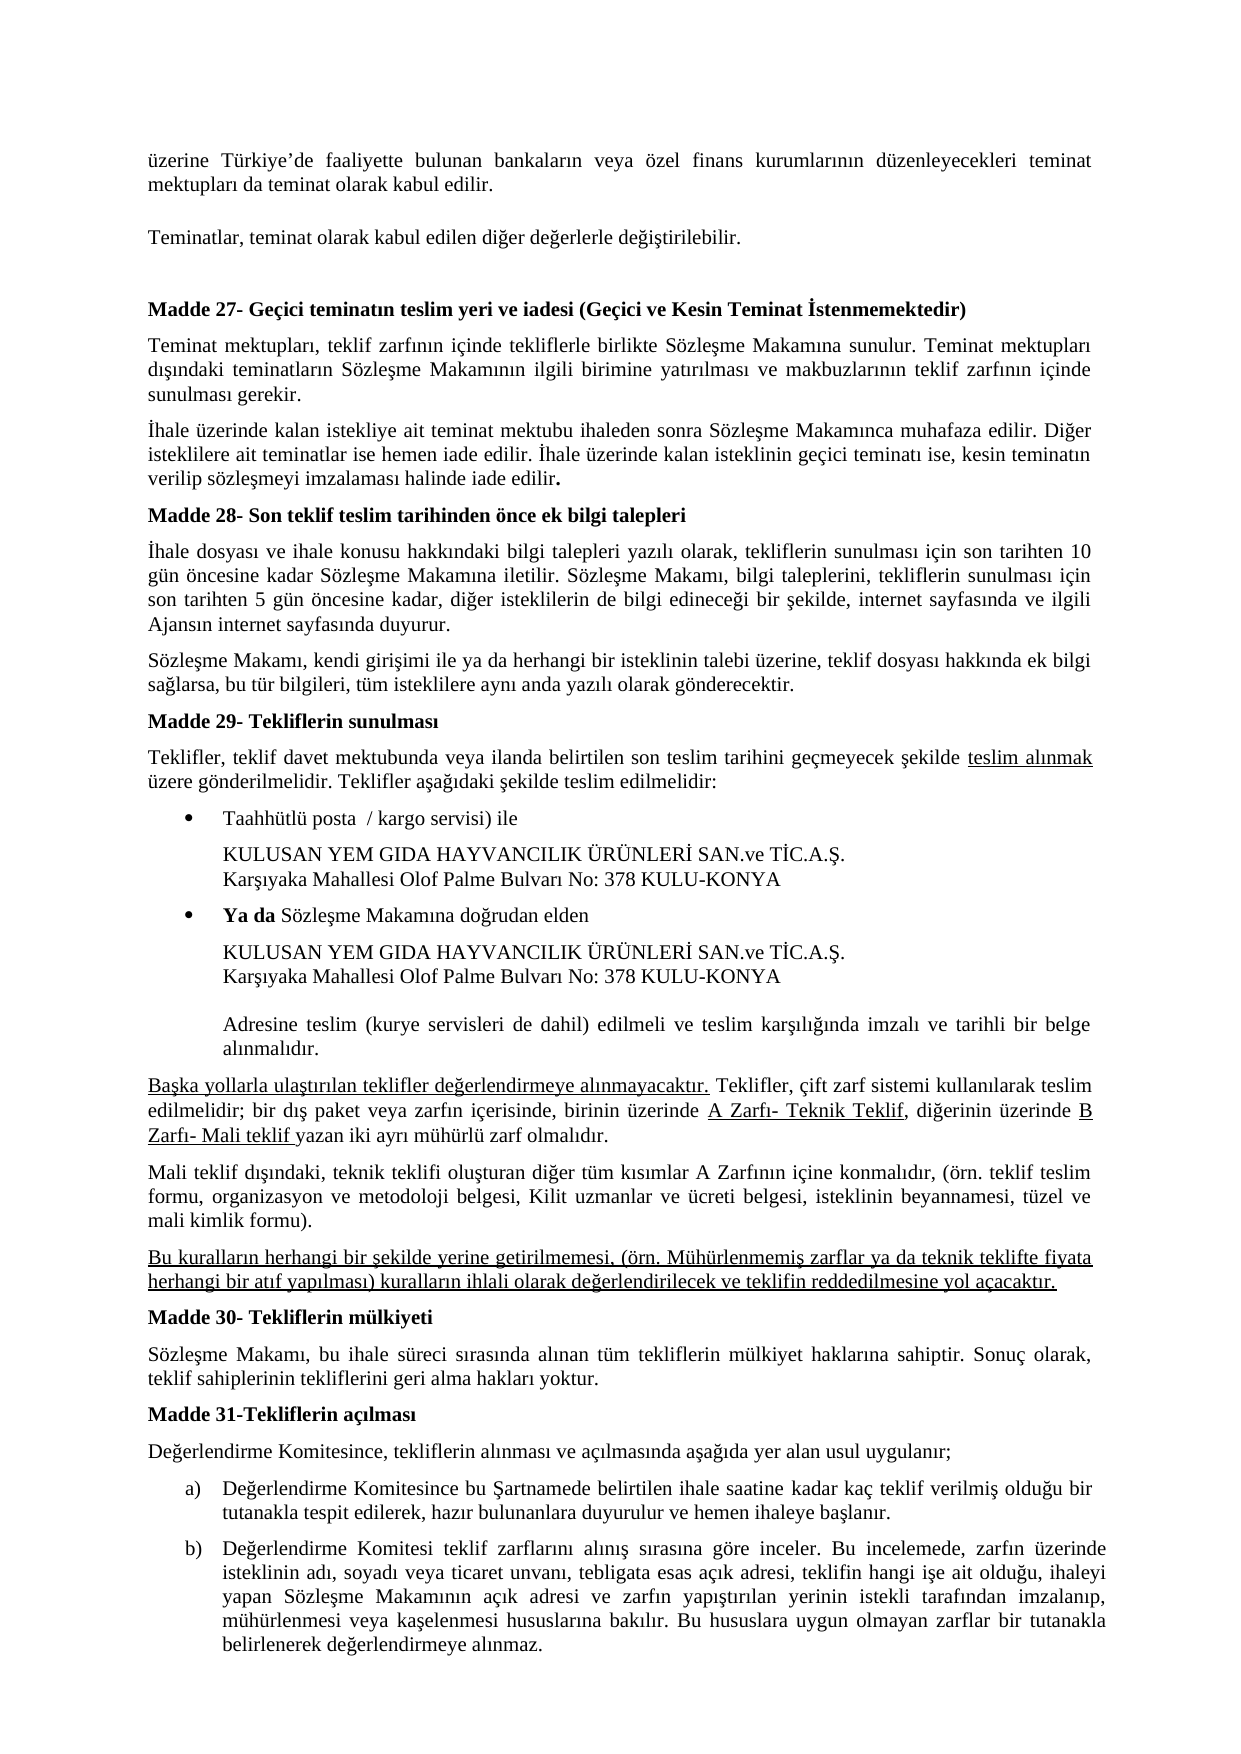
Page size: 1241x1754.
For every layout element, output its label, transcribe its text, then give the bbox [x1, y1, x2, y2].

text Bu kuralların herhangi bir şekilde yerine getirilmemesi, (örn. Mühürlenmemiş zarflar ya da teknik teklifte fiyata herhangi bir atıf yapılması) kuralların ihlali olarak değerlendirilecek ve teklifin reddedilmesine yol açacaktır. [148, 1267, 1093, 1293]
text Başka yollarla ulaştırılan teklifler değerlendirmeye alınmayacaktır. Teklifler, çift zarf sistemi kullanılarak teslim edilmelidir; bir dış paket veya zarfın içerisinde, birinin üzerinde A Zarfı- Teknik Teklif, diğerinin üzerinde B Zarfı- Mali teklif yazan iki ayrı mühürlü zarf olmalıdır. [148, 1072, 1093, 1147]
text İhale üzerinde kalan istekliye ait teminat mektubu ihaleden sonra Sözleşme Makamınca muhafaza edilir. Diğer isteklilere ait teminatlar ise hemen iade edilir. İhale üzerinde kalan isteklinin geçici teminatı ise, kesin teminatın verilip sözleşmeyi imzalaması halinde iade edilir. [148, 418, 1093, 490]
text Madde 28- Son teklif teslim tarihinden önce ek bilgi talepleri [148, 503, 1093, 527]
list Değerlendirme Komitesince bu Şartnamede belirtilen ihale saatine kadar kaç teklif verilmiş olduğu bir tutanakla tespit edilerek, hazır bulunanlara duyurulur ve hemen ihaleye başlanır. [185, 1476, 1093, 1524]
text KULUSAN YEM GIDA HAYVANCILIK ÜRÜNLERİ SAN.ve TİC.A.Ş. [201, 842, 1093, 866]
text Madde 27- Geçici teminatın teslim yeri ve iadesi (Geçici ve Kesin Teminat İstenmemektedir) [148, 297, 1093, 321]
text Madde 31-Tekliflerin açılması [148, 1402, 1093, 1426]
text Karşıyaka Mahallesi Olof Palme Bulvarı No: 378 KULU-KONYA [163, 964, 1093, 988]
text Adresine teslim (kurye servisleri de dahil) edilmeli ve teslim karşılığında imzalı ve tarihli bir belge alınmalıdır. [223, 1012, 1093, 1060]
text İhale dosyası ve ihale konusu hakkındaki bilgi talepleri yazılı olarak, tekliflerin sunulması için son tarihten 10 gün öncesine kadar Sözleşme Makamına iletilir. Sözleşme Makamı, bilgi taleplerini, tekliflerin sunulması için son tarihten 5 gün öncesine kadar, diğer isteklilerin de bilgi edineceği bir şekilde, internet sayfasında ve ilgili Ajansın internet sayfasında duyurur. [148, 539, 1093, 636]
text Değerlendirme Komitesince, tekliflerin alınması ve açılmasında aşağıda yer alan usul uygulanır; [148, 1439, 1093, 1463]
list Ya da Sözleşme Makamına doğrudan elden [185, 903, 1093, 927]
list Taahhütlü posta / kargo servisi) ile [185, 806, 1093, 830]
text Madde 30- Tekliflerin mülkiyeti [148, 1305, 1093, 1329]
text Sözleşme Makamı, bu ihale süreci sırasında alınan tüm tekliflerin mülkiyet haklarına sahiptir. Sonuç olarak, teklif sahiplerinin tekliflerini geri alma hakları yoktur. [148, 1342, 1093, 1390]
text Teklifler, teklif davet mektubunda veya ilanda belirtilen son teslim tarihini geçmeyecek şekilde teslim alınmak üzere gönderilmelidir. Teklifler aşağıdaki şekilde teslim edilmelidir: [148, 745, 1093, 793]
text KULUSAN YEM GIDA HAYVANCILIK ÜRÜNLERİ SAN.ve TİC.A.Ş. [201, 939, 1093, 964]
text Mali teklif dışındaki, teknik teklifi oluşturan diğer tüm kısımlar A Zarfının içine konmalıdır, (örn. teklif teslim formu, organizasyon ve metodoloji belgesi, Kilit uzmanlar ve ücreti belgesi, isteklinin beyannamesi, tüzel ve mali kimlik formu). [148, 1160, 1093, 1232]
text Teminat mektupları, teklif zarfının içinde tekliflerle birlikte Sözleşme Makamına sunulur. Teminat mektupları dışındaki teminatların Sözleşme Makamının ilgili birimine yatırılması ve makbuzlarının teklif zarfının içinde sunulması gerekir. [148, 333, 1093, 406]
text Sözleşme Makamı, kendi girişimi ile ya da herhangi bir isteklinin talebi üzerine, teklif dosyası hakkında ek bilgi sağlarsa, bu tür bilgileri, tüm isteklilere aynı anda yazılı olarak gönderecektir. [148, 648, 1093, 696]
list Değerlendirme Komitesi teklif zarflarını alınış sırasına göre inceler. Bu incelemede, zarfın üzerinde isteklinin adı, soyadı veya ticaret unvanı, tebligata esas açık adresi, teklifin hangi işe ait olduğu, ihaleyi yapan Sözleşme Makamının açık adresi ve zarfın yapıştırılan yerinin istekli tarafından imzalanıp, mühürlenmesi veya kaşelenmesi hususlarına bakılır. Bu hususlara uygun olmayan zarflar bir tutanakla belirlenerek değerlendirmeye alınmaz. [185, 1536, 1107, 1656]
text Bu kuralların herhangi bir şekilde yerine getirilmemesi, (örn. Mühürlenmemiş zarflar ya da teknik teklifte fiyata herhangi bir atıf yapılması) kuralların ihlali olarak değerlendirilecek ve teklifin reddedilmesine yol açacaktır. [148, 1244, 1093, 1265]
text Karşıyaka Mahallesi Olof Palme Bulvarı No: 378 KULU-KONYA [163, 866, 1093, 891]
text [148, 148, 1093, 196]
text Teminatlar, teminat olarak kabul edilen diğer değerlerle değiştirilebilir. [148, 224, 1093, 249]
text Madde 29- Tekliflerin sunulması [148, 709, 1093, 733]
